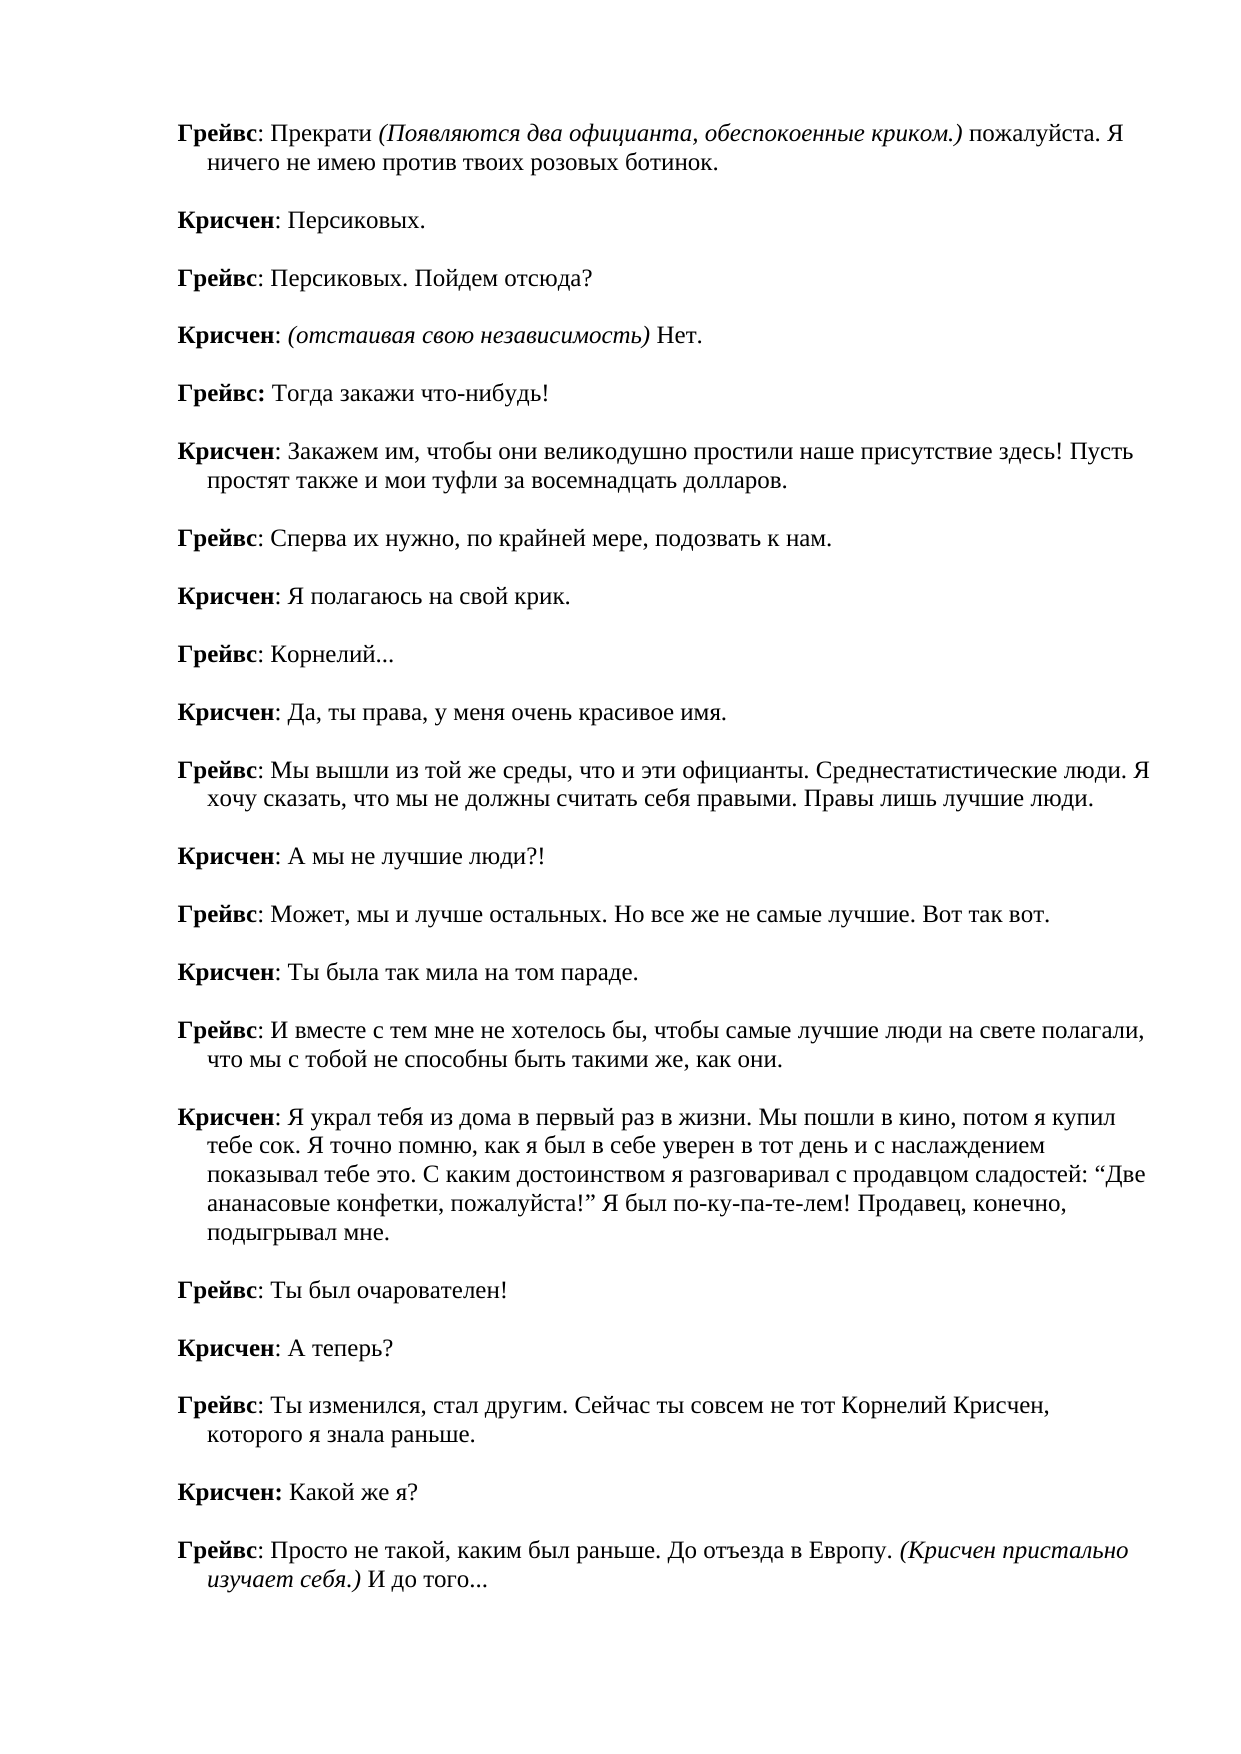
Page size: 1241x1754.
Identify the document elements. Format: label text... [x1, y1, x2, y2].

text Грейвс: Мы вышли из той же среды, что и эти официанты. Среднестатистические люди. Я хочу сказать, что мы не должны считать себя правыми. Правы лишь лучшие люди. [177, 755, 1152, 812]
text Крисчен: (отстаивая свою независимость) Нет. [177, 321, 1152, 349]
text Грейвс: Прекрати (Появляются два официанта, обеспокоенные криком.) пожалуйста. Я ничего не имею против твоих розовых ботинок. [177, 118, 1152, 176]
text Крисчен: Закажем им, чтобы они великодушно простили наше присутствие здесь! Пусть простят также и мои туфли за восемнадцать долларов. [177, 436, 1152, 494]
text Грейвс: Просто не такой, каким был раньше. До отъезда в Европу. (Крисчен пристально изучает себя.) И до того... [177, 1535, 1152, 1593]
text Крисчен: А теперь? [177, 1333, 1152, 1361]
text Крисчен: Я украл тебя из дома в первый раз в жизни. Мы пошли в кино, потом я купил тебе сок. Я точно помню, как я был в себе уверен в тот день и с наслаждением показывал тебе это. С каким достоинством я разговаривал с продавцом сладостей: “Две ананасовые конфетки, пожалуйста!” Я был по-ку-па-те-лем! Продавец, конечно, подыгрывал мне. [177, 1102, 1152, 1246]
text Крисчен: Какой же я? [177, 1477, 1152, 1506]
text Крисчен: А мы не лучшие люди?! [177, 841, 1152, 870]
text Грейвс: Тогда закажи что-нибудь! [177, 378, 1152, 407]
text Грейвс: Может, мы и лучше остальных. Но все же не самые лучшие. Вот так вот. [177, 899, 1152, 928]
text Грейвс: Ты изменился, стал другим. Сейчас ты совсем не тот Корнелий Крисчен, которого я знала раньше. [177, 1391, 1152, 1448]
text Крисчен: Да, ты права, у меня очень красивое имя. [177, 697, 1152, 726]
text Грейвс: Сперва их нужно, по крайней мере, подозвать к нам. [177, 523, 1152, 552]
text Крисчен: Я полагаюсь на свой крик. [177, 581, 1152, 610]
text Грейвс: Корнелий... [177, 639, 1152, 668]
text Грейвс: Персиковых. Пойдем отсюда? [177, 263, 1152, 291]
text Грейвс: Ты был очарователен! [177, 1275, 1152, 1303]
text Грейвс: И вместе с тем мне не хотелось бы, чтобы самые лучшие люди на свете полагали, что мы с тобой не способны быть такими же, как они. [177, 1015, 1152, 1073]
text Крисчен: Ты была так мила на том параде. [177, 957, 1152, 986]
text Крисчен: Персиковых. [177, 205, 1152, 233]
